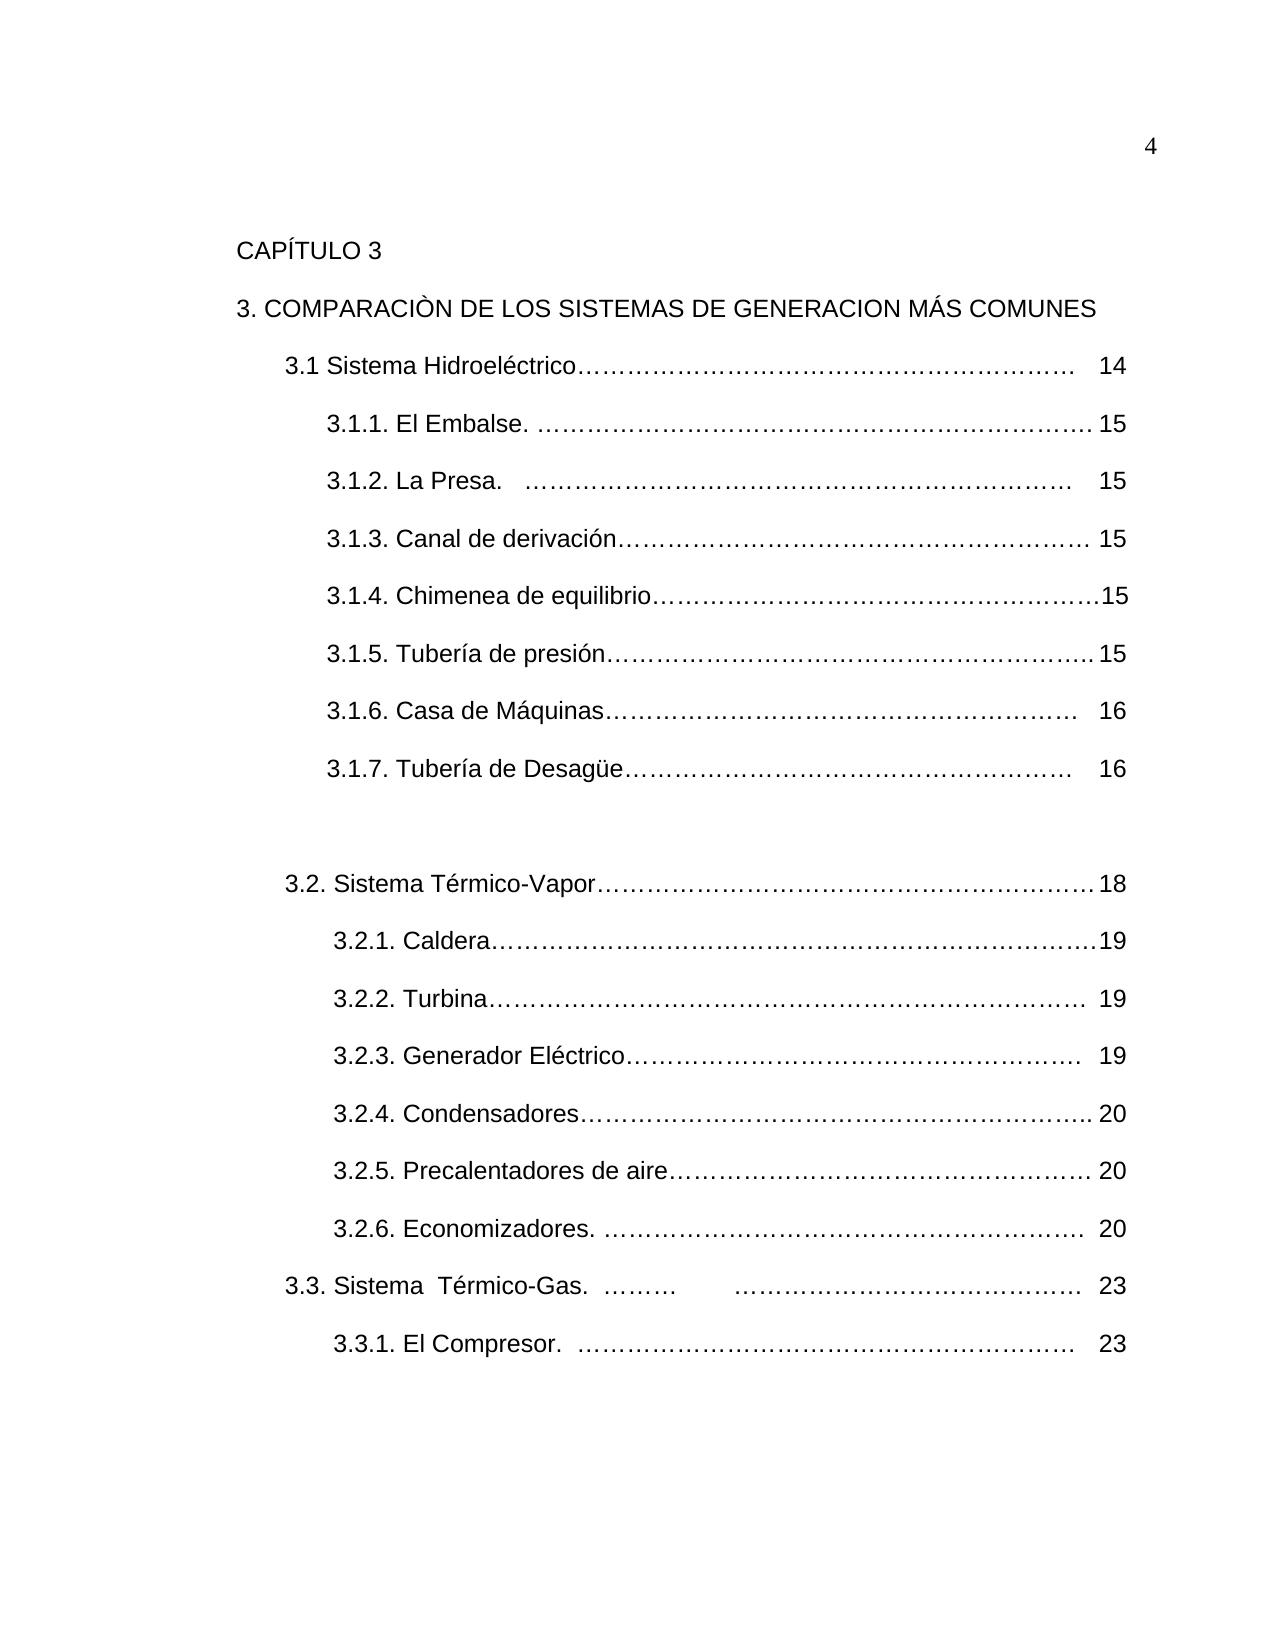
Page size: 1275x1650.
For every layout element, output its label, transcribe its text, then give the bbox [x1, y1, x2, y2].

text 3.2.2. Turbina……………………………………………………………… 19 [236, 984, 1133, 1012]
text 3.3.1. El Compresor. …………………………………………………… 23 [236, 1329, 1133, 1357]
text 3.2.6. Economizadores. …………………………………………………. 20 [236, 1214, 1133, 1242]
text 3. COMPARACIÒN DE LOS SISTEMAS DE GENERACION MÁS COMUNES [236, 294, 1133, 322]
text 3.2.1. Caldera………………………………………………………………. 19 [236, 926, 1133, 955]
text 3.3. Sistema Térmico-Gas. ……… …………………………………… 23 [236, 1271, 1133, 1300]
text 3.1.7. Tubería de Desagüe……………………………………………… 16 [236, 754, 1133, 782]
text 3.1.5. Tubería de presión………………………………………………….. 15 [236, 639, 1133, 667]
text 3.1.1. El Embalse. …………………………………………………………. 15 [236, 409, 1133, 437]
text 3.1.4. Chimenea de equilibrio………………………………………………15 [236, 581, 1133, 610]
text 3.2. Sistema Térmico-Vapor…………………………………………………… 18 [236, 869, 1133, 897]
text 3.1.6. Casa de Máquinas………………………………………………… 16 [236, 696, 1133, 725]
text 3.1 Sistema Hidroeléctrico…………………………………………………… 14 [236, 351, 1133, 380]
text 3.2.5. Precalentadores de aire…………………………………………… 20 [236, 1156, 1133, 1185]
text 3.2.4. Condensadores…………………………………………………….. 20 [236, 1099, 1133, 1127]
text 3.1.2. ………………………………………………………… 15 [236, 466, 1133, 495]
text 3.2.3. Generador Eléctrico………………………………………………. 19 [236, 1041, 1133, 1070]
text CAPÍTULO 3 [236, 236, 1133, 265]
text 3.1.3. Canal de derivación………………………………………………… 15 [236, 524, 1133, 552]
